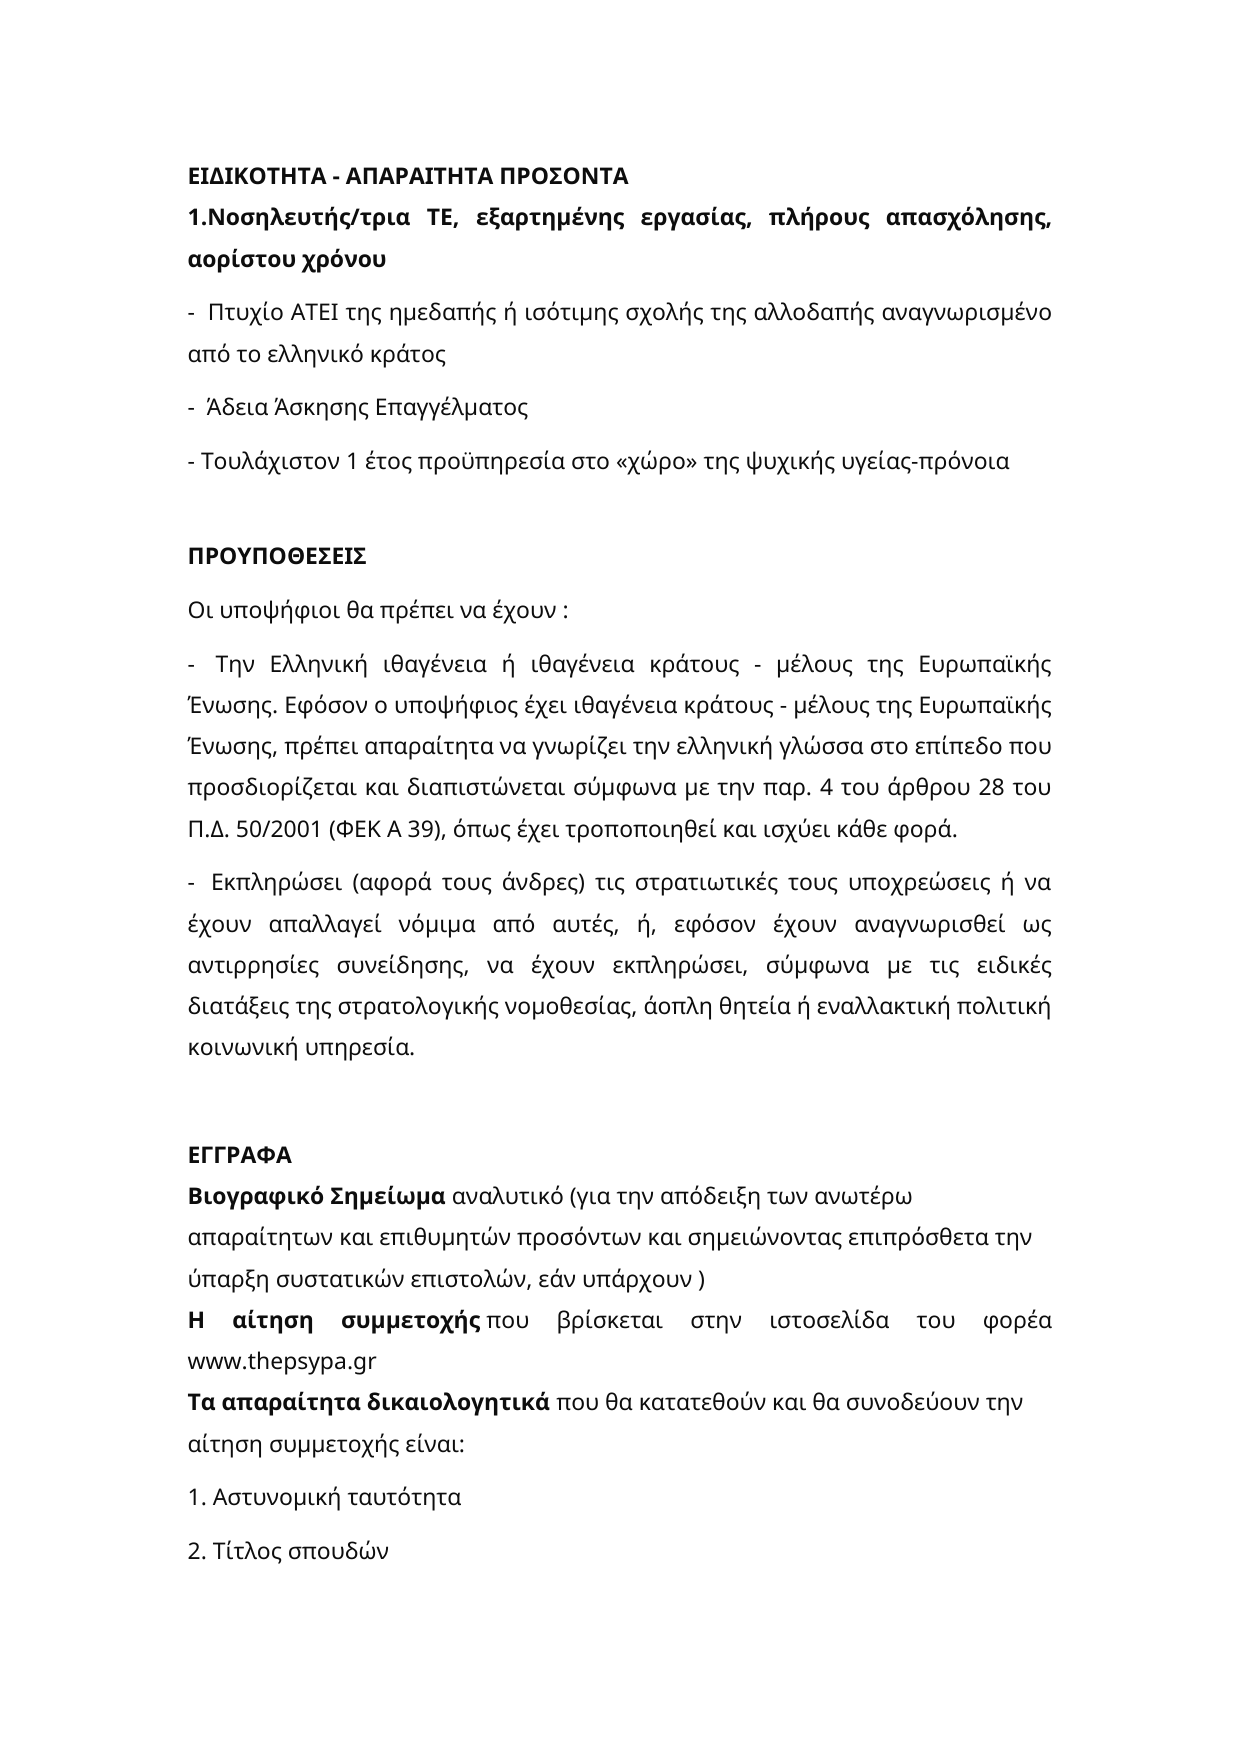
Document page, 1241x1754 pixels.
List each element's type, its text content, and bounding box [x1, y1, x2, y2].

text - Τουλάχιστον 1 έτος προϋπηρεσία στο «χώρο» της ψυχικής υγείας-πρόνοια [187, 435, 1053, 476]
text ΠΡΟΥΠΟΘΕΣΕΙΣ [187, 530, 1053, 571]
text 1. Αστυνομική ταυτότητα [187, 1471, 1053, 1512]
text ΕΙΔΙΚΟΤΗΤΑ - ΑΠΑΡΑΙΤΗΤΑ ΠΡΟΣΟΝΤΑ [187, 150, 1053, 191]
text Βιογραφικό Σημείωμα αναλυτικό (για την απόδειξη των ανωτέρω απαραίτητων και επιθυμητών προσόντων και σημειώνοντας επιπρόσθετα την ύπαρξη συστατικών επιστολών, εάν υπάρχουν ) [187, 1170, 1053, 1294]
text Η αίτηση συμμετοχής που βρίσκεται στην ιστοσελίδα του φορέα www.thepsypa.gr [187, 1294, 1053, 1376]
text 2. Τίτλος σπουδών [187, 1525, 1053, 1566]
text Οι υποψήφιοι θα πρέπει να έχουν : [187, 584, 1053, 625]
text - Την Ελληνική ιθαγένεια ή ιθαγένεια κράτους - μέλους της Ευρωπαϊκής Ένωσης. Εφόσον ο υποψήφιος έχει ιθαγένεια κράτους - μέλους της Ευρωπαϊκής Ένωσης, πρέπει απαραίτητα να γνωρίζει την ελληνική γλώσσα στο επίπεδο που προσδιορίζεται και διαπιστώνεται σύμφωνα με την παρ. 4 του άρθρου 28 του Π.Δ. 50/2001 (ΦΕΚ Α 39), όπως έχει τροποποιηθεί και ισχύει κάθε φορά. [187, 637, 1053, 844]
text 1.Νοσηλευτής/τρια ΤΕ, εξαρτημένης εργασίας, πλήρους απασχόλησης, αορίστου χρόνου [187, 191, 1053, 274]
text ΕΓΓΡΑΦΑ [187, 1129, 1053, 1170]
text Τα απαραίτητα δικαιολογητικά που θα κατατεθούν και θα συνοδεύουν την αίτηση συμμετοχής είναι: [187, 1376, 1053, 1459]
text - Εκπληρώσει (αφορά τους άνδρες) τις στρατιωτικές τους υποχρεώσεις ή να έχουν απαλλαγεί νόμιμα από αυτές, ή, εφόσον έχουν αναγνωρισθεί ως αντιρρησίες συνείδησης, να έχουν εκπληρώσει, σύμφωνα με τις ειδικές διατάξεις της στρατολογικής νομοθεσίας, άοπλη θητεία ή εναλλακτική πολιτική κοινωνική υπηρεσία. [187, 856, 1053, 1062]
text - Πτυχίο ΑΤΕΙ της ημεδαπής ή ισότιμης σχολής της αλλοδαπής αναγνωρισμένο από το ελληνικό κράτος [187, 286, 1053, 369]
text - Άδεια Άσκησης Επαγγέλματος [187, 381, 1053, 422]
